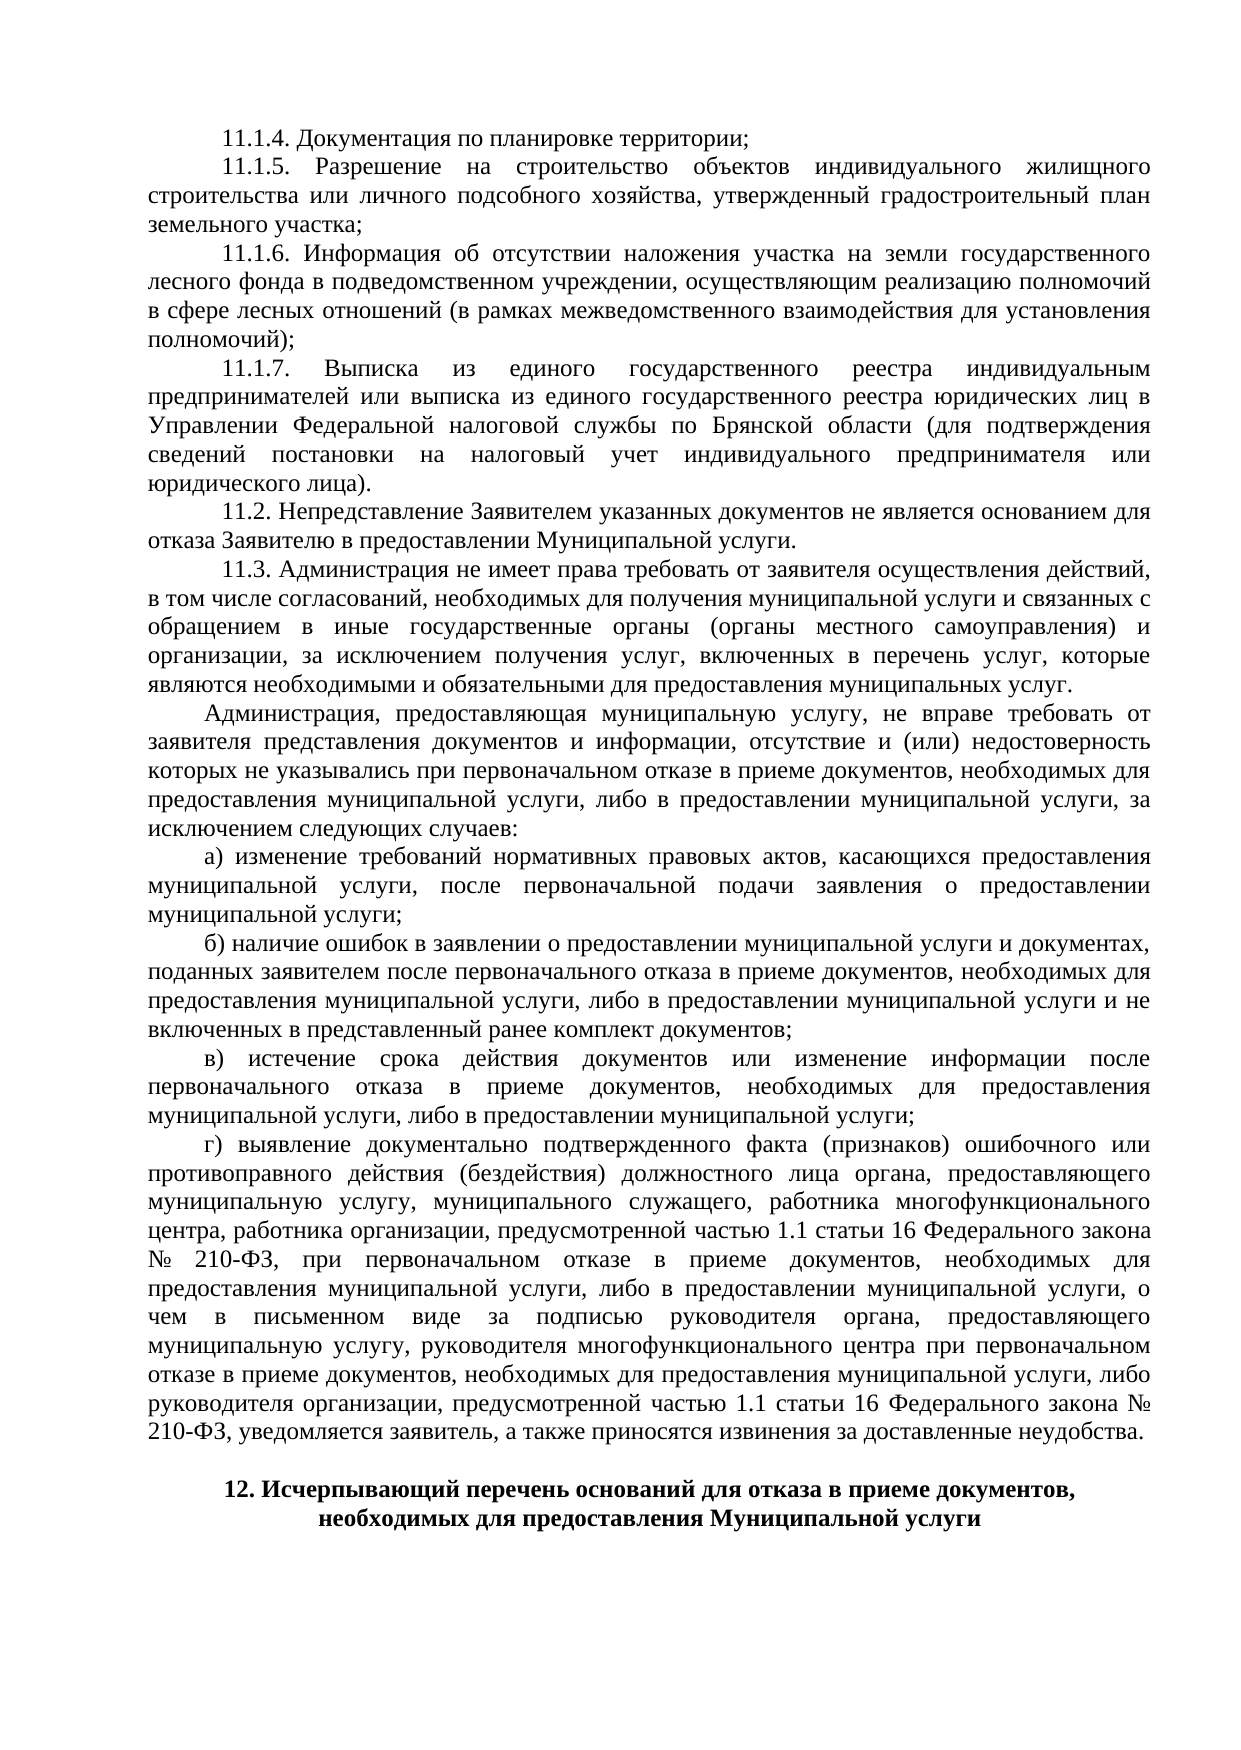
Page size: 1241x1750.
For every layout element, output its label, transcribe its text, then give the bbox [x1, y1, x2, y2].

text 11.1.7. Выписка из единого государственного реестра индивидуальным предпринимателей или выписка из единого государственного реестра юридических лиц в Управлении Федеральной налоговой службы по Брянской области (для подтверждения сведений постановки на налоговый учет индивидуального предпринимателя или юридического лица). [148, 353, 1152, 496]
text 11.1.5. Разрешение на строительство объектов индивидуального жилищного строительства или личного подсобного хозяйства, утвержденный градостроительный план земельного участка; [148, 151, 1152, 238]
text г) выявление документально подтвержденного факта (признаков) ошибочного или противоправного действия (бездействия) должностного лица органа, предоставляющего муниципальную услугу, муниципального служащего, работника многофункционального центра, работника организации, предусмотренной частью 1.1 статьи 16 Федерального закона № 210-ФЗ, при первоначальном отказе в приеме документов, необходимых для предоставления муниципальной услуги, либо в предоставлении муниципальной услуги, о чем в письменном виде за подписью руководителя органа, предоставляющего муниципальную услугу, руководителя многофункционального центра при первоначальном отказе в приеме документов, необходимых для предоставления муниципальной услуги, либо руководителя организации, предусмотренной частью 1.1 статьи 16 Федерального закона № 210-ФЗ, уведомляется заявитель, а также приносятся извинения за доставленные неудобства. [148, 1129, 1152, 1445]
text 12. Исчерпывающий перечень оснований для отказа в приеме документов, необходимых для предоставления Муниципальной услуги [148, 1474, 1152, 1531]
text а) изменение требований нормативных правовых актов, касающихся предоставления муниципальной услуги, после первоначальной подачи заявления о предоставлении муниципальной услуги; [148, 841, 1152, 928]
text 11.1.6. Информация об отсутствии наложения участка на земли государственного лесного фонда в подведомственном учреждении, осуществляющим реализацию полномочий в сфере лесных отношений (в рамках межведомственного взаимодействия для установления полномочий); [148, 238, 1152, 353]
text 11.2. Непредставление Заявителем указанных документов не является основанием для отказа Заявителю в предоставлении Муниципальной услуги. [148, 496, 1152, 554]
text в) истечение срока действия документов или изменение информации после первоначального отказа в приеме документов, необходимых для предоставления муниципальной услуги, либо в предоставлении муниципальной услуги; [148, 1043, 1152, 1129]
text б) наличие ошибок в заявлении о предоставлении муниципальной услуги и документах, поданных заявителем после первоначального отказа в приеме документов, необходимых для предоставления муниципальной услуги, либо в предоставлении муниципальной услуги и не включенных в представленный ранее комплект документов; [148, 928, 1152, 1043]
text 11.1.4. Документация по планировке территории; [148, 123, 1152, 151]
text Администрация, предоставляющая муниципальную услугу, не вправе требовать от заявителя представления документов и информации, отсутствие и (или) недостоверность которых не указывались при первоначальном отказе в приеме документов, необходимых для предоставления муниципальной услуги, либо в предоставлении муниципальной услуги, за исключением следующих случаев: [148, 698, 1152, 841]
text 11.3. Администрация не имеет права требовать от заявителя осуществления действий, в том числе согласований, необходимых для получения муниципальной услуги и связанных с обращением в иные государственные органы (органы местного самоуправления) и организации, за исключением получения услуг, включенных в перечень услуг, которые являются необходимыми и обязательными для предоставления муниципальных услуг. [148, 554, 1152, 698]
